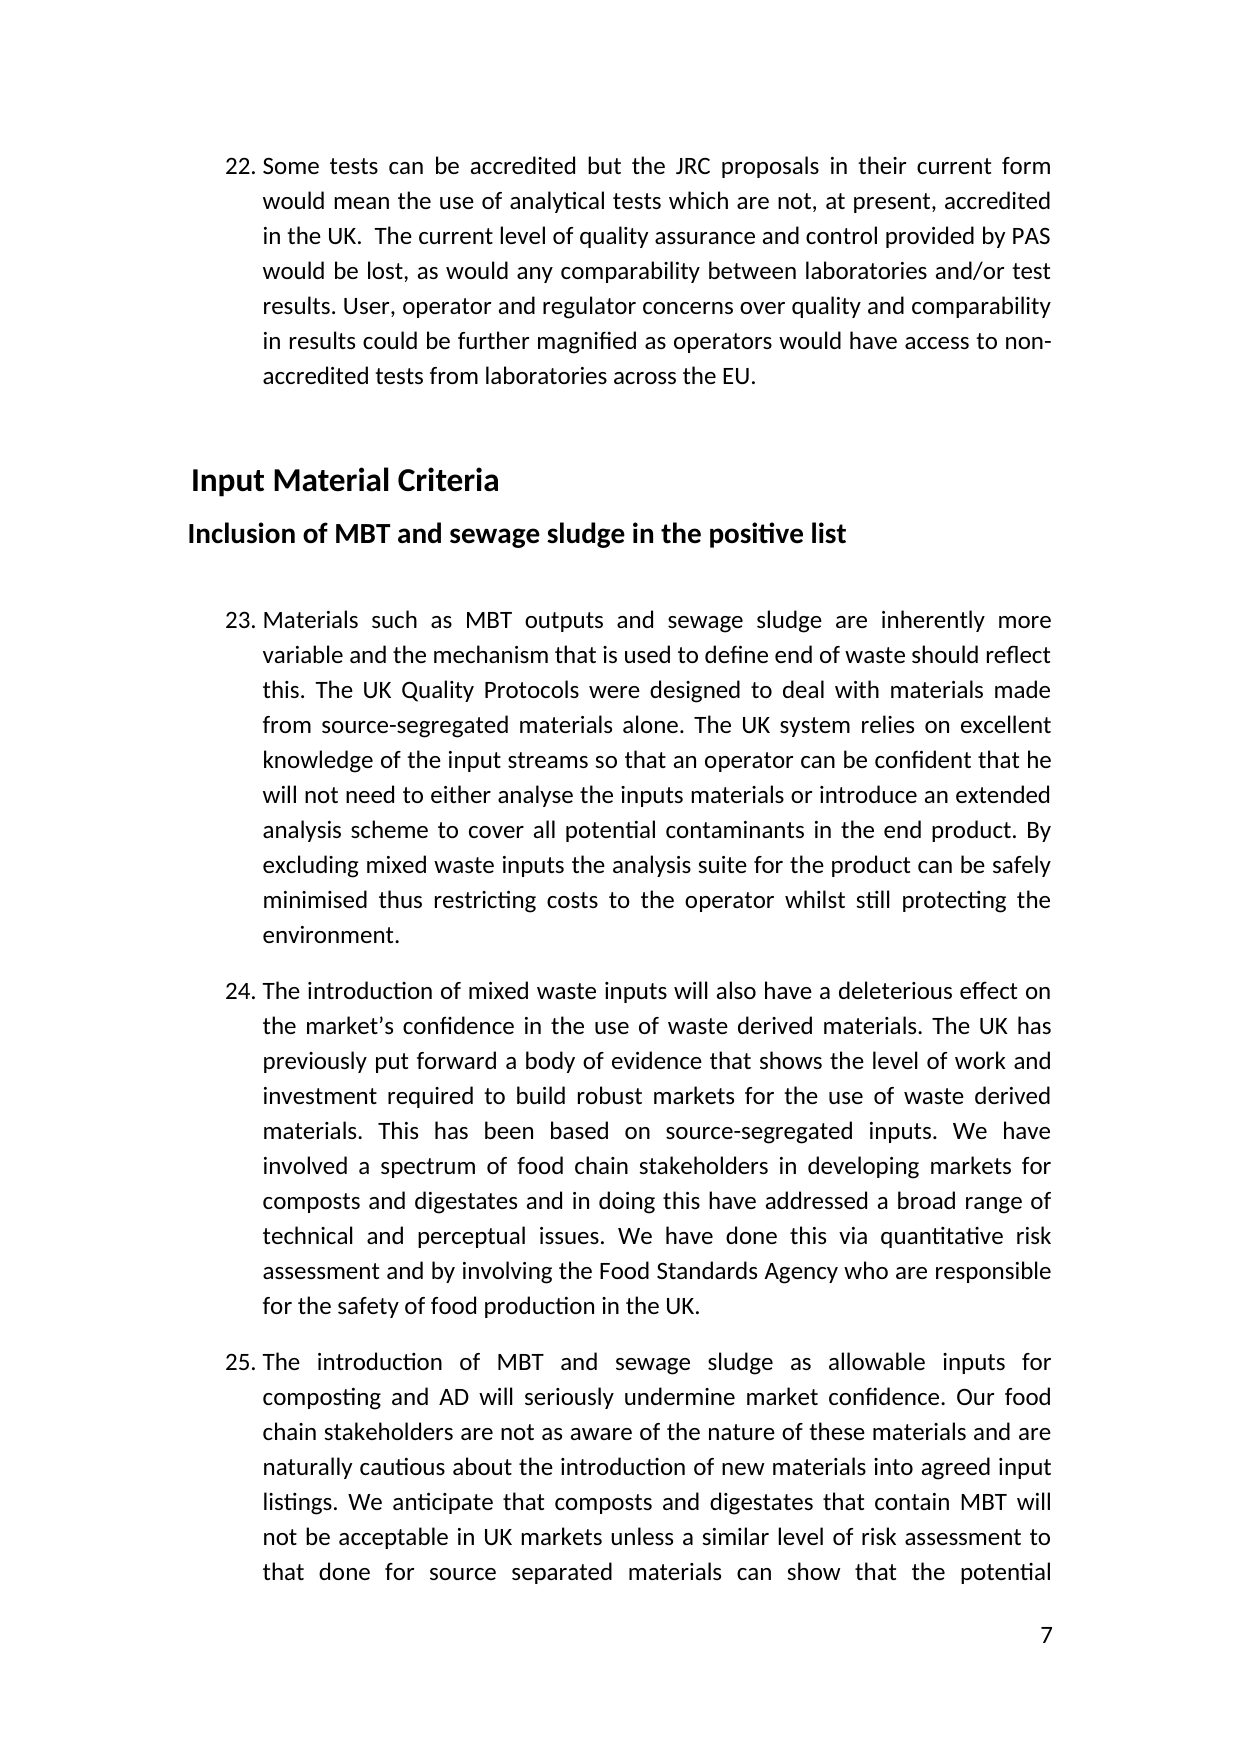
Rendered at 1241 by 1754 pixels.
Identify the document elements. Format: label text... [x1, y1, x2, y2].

list The introduction of mixed waste inputs will also have a deleterious effect on the market’s confidence in the use of waste derived materials. The UK has previously put forward a body of evidence that shows the level of work and investment required to build robust markets for the use of waste derived materials. This has been based on source-segregated inputs. We have involved a spectrum of food chain stakeholders in developing markets for composts and digestates and in doing this have addressed a broad range of technical and perceptual issues. We have done this via quantitative risk assessment and by involving the Food Standards Agency who are responsible for the safety of food production in the UK. [225, 975, 1053, 1321]
list Materials such as MBT outputs and sewage sludge are inherently more variable and the mechanism that is used to define end of waste should reflect this. The UK Quality Protocols were designed to deal with materials made from source-segregated materials alone. The UK system relies on excellent knowledge of the input streams so that an operator can be confident that he will not need to either analyse the inputs materials or introduce an extended analysis scheme to cover all potential contaminants in the end product. By excluding mixed waste inputs the analysis suite for the product can be safely minimised thus restricting costs to the operator whilst still protecting the environment. [225, 604, 1053, 950]
list Some tests can be accredited but the JRC proposals in their current form would mean the use of analytical tests which are not, at present, accredited in the UK. The current level of quality assurance and control provided by PAS would be lost, as would any comparability between laboratories and/or test results. User, operator and regulator concerns over quality and comparability in results could be further magnified as operators would have access to non-accredited tests from laboratories across the EU. [225, 150, 1053, 391]
text Inclusion of MBT and sewage sludge in the positive list [187, 523, 1053, 548]
subtitle Input Material Criteria [187, 459, 1053, 499]
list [225, 1346, 1053, 1586]
